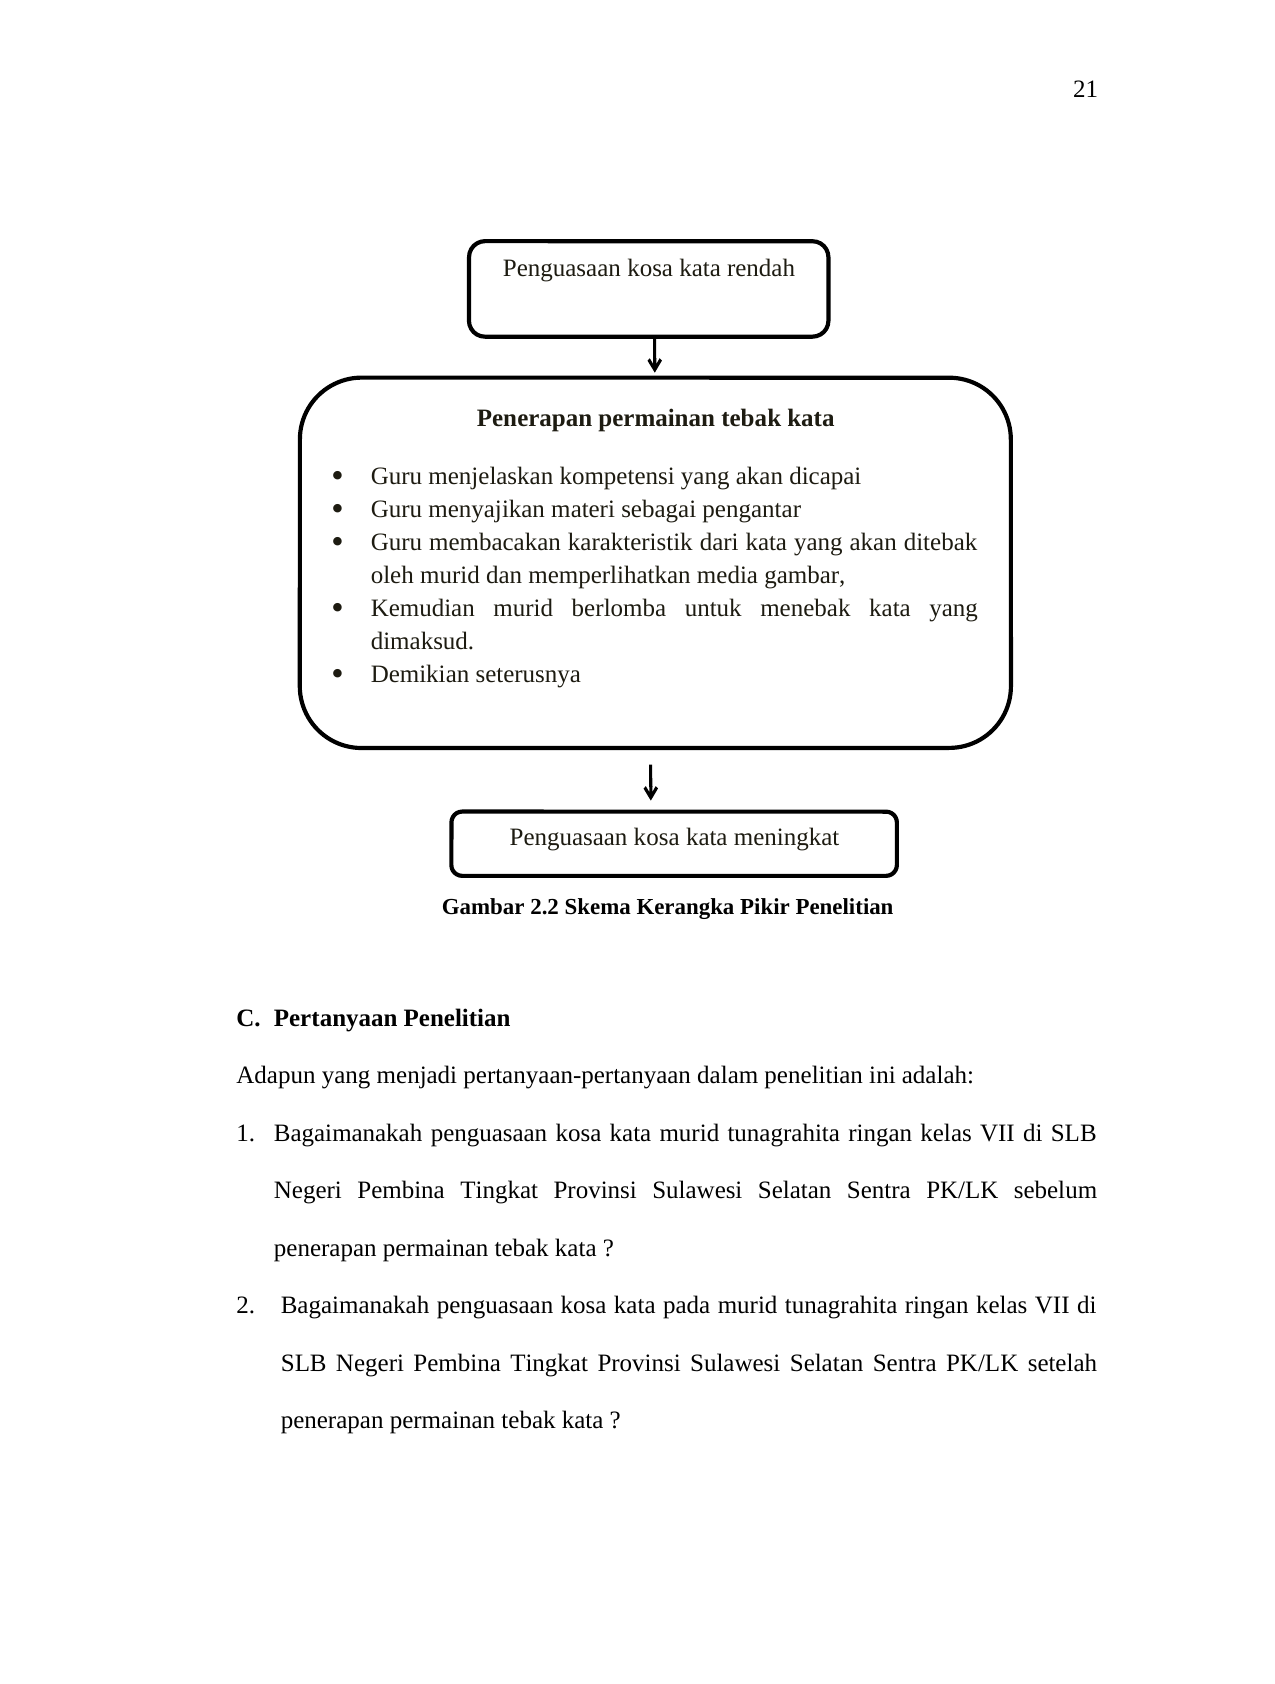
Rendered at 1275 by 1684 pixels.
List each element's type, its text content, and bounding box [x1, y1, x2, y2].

text Gambar 2.2 Skema Kerangka Pikir Penelitian [236, 893, 1099, 919]
list Bagaimanakah penguasaan kosa kata murid tunagrahita ringan kelas VII di SLB Negeri Pembina Tingkat Provinsi Sulawesi Selatan Sentra PK/LK sebelum penerapan permainan tebak kata ? [236, 1118, 1098, 1262]
list Adapun yang menjadi pertanyaan-pertanyaan dalam penelitian ini adalah: [236, 1061, 1099, 1089]
list Bagaimanakah penguasaan kosa kata pada murid tunagrahita ringan kelas VII di SLB Negeri Pembina Tingkat Provinsi Sulawesi Selatan Sentra PK/LK setelah penerapan permainan tebak kata ? [236, 1291, 1098, 1434]
list Pertanyaan Penelitian [236, 1003, 1099, 1032]
